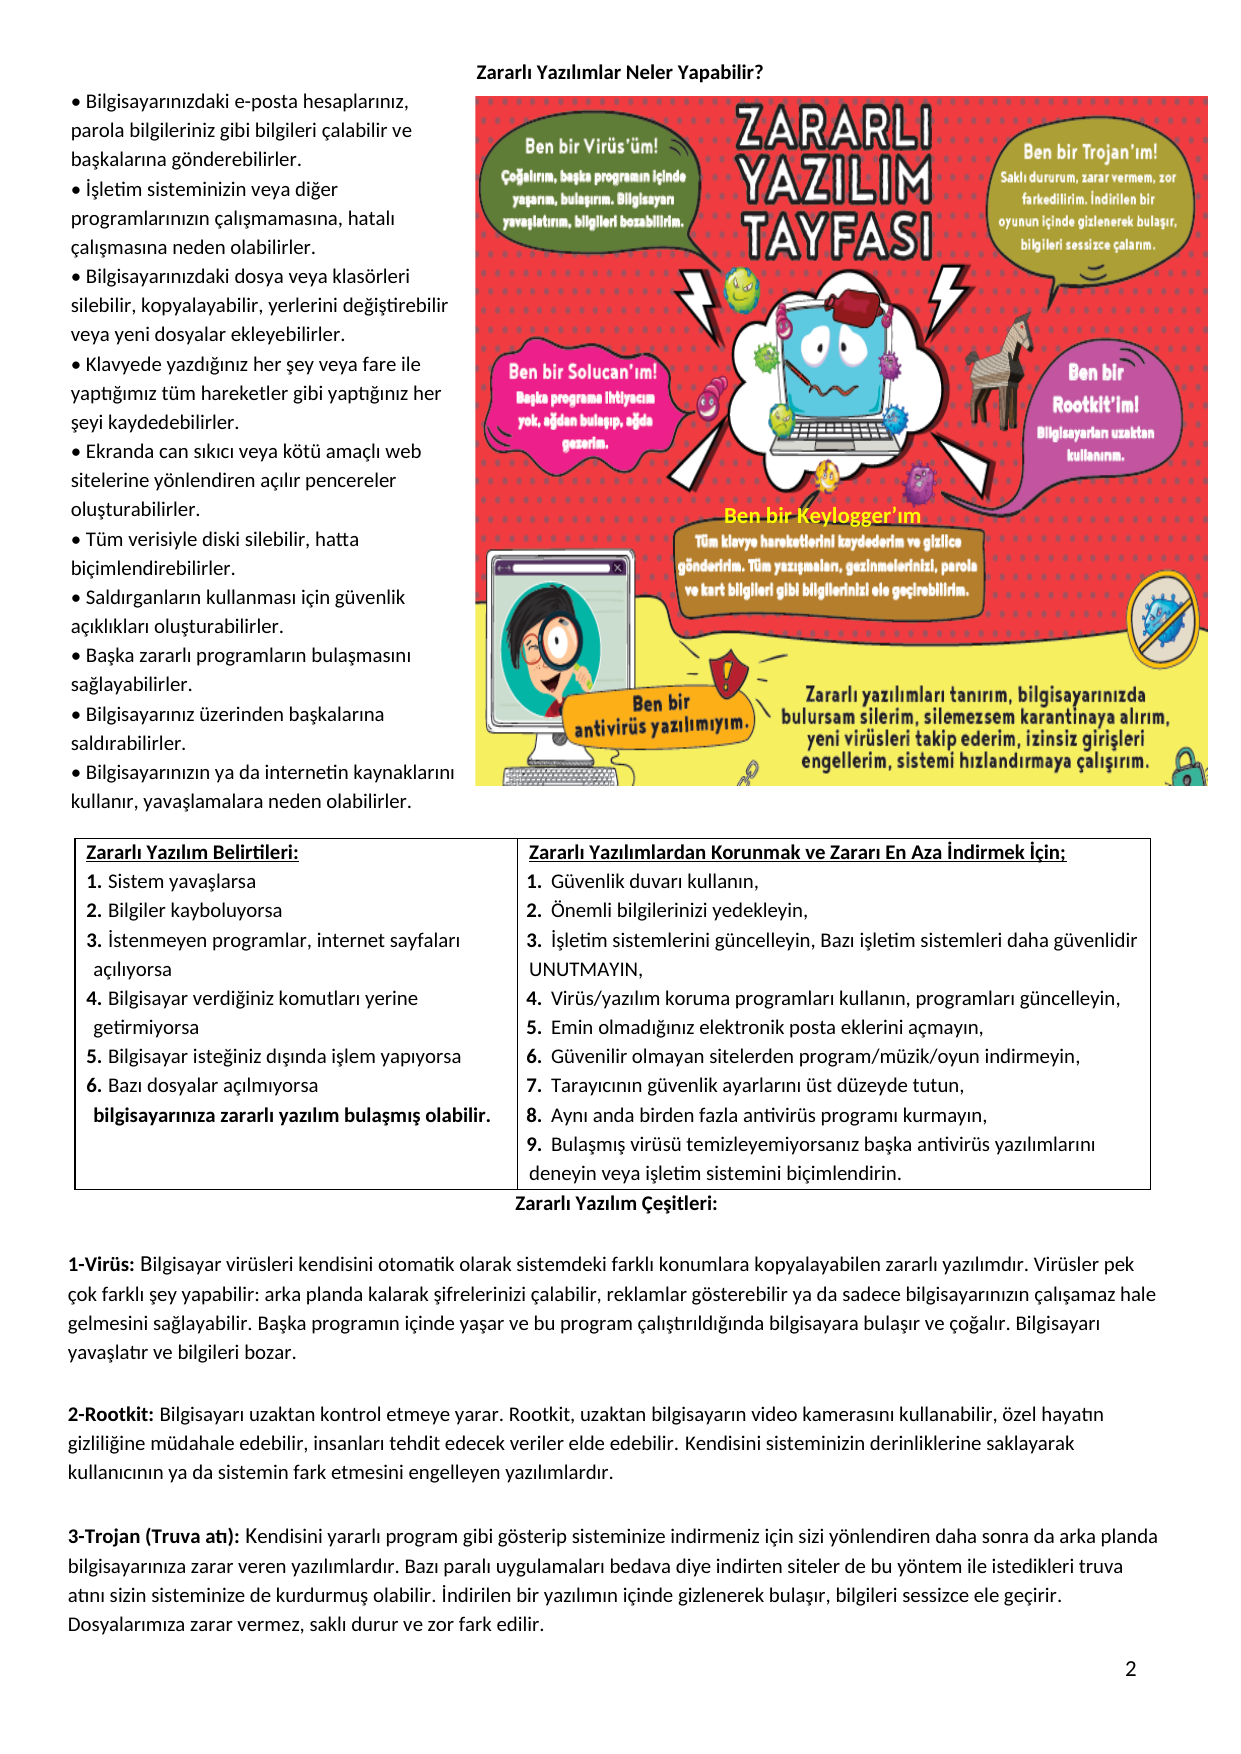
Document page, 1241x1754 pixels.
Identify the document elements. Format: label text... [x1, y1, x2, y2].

picture [475, 96, 1208, 786]
table_header Zararlı Yazılım Belirtileri: Sistem yavaşlarsa Bilgiler kayboluyorsa İstenmeyen programlar, internet sayfaları açılıyorsa Bilgisayar verdiğiniz komutları yerine getirmiyorsa Bilgisayar isteğiniz dışında işlem yapıyorsa Bazı dosyalar açılmıyorsa bilgisayarınıza zararlı yazılım bulaşmış olabilir. [76, 839, 517, 1189]
list • Başka zararlı programların bulaşmasını sağlayabilirler. [71, 642, 475, 697]
list • Bilgisayarınızın ya da internetin kaynaklarını kullanır, yavaşlamalara neden olabilirler. [71, 759, 1165, 814]
list • Bilgisayarınız üzerinden başkalarına saldırabilirler. [71, 701, 475, 755]
list 3-Trojan (Truva atı): Kendisini yararlı program gibi gösterip sisteminize indirmeniz için sizi yönlendiren daha sonra da arka planda bilgisayarınıza zarar veren yazılımlardır. Bazı paralı uygulamaları bedava diye indirten siteler de bu yöntem ile istedikleri truva atını sizin sisteminize de kurdurmuş olabilir. İndirilen bir yazılımın içinde gizlenerek bulaşır, bilgileri sessizce ele geçirir. Dosyalarımıza zarar vermez, saklı durur ve zor fark edilir. [68, 1521, 1165, 1669]
list • Tüm verisiyle diski silebilir, hatta biçimlendirebilirler. [71, 526, 475, 580]
list • İşletim sisteminizin veya diğer programlarınızın çalışmamasına, hatalı çalışmasına neden olabilirler. [71, 176, 475, 259]
list 2-Rootkit: Bilgisayarı uzaktan kontrol etmeye yarar. Rootkit, uzaktan bilgisayarın video kamerasını kullanabilir, özel hayatın gizliliğine müdahale edebilir, insanları tehdit edecek veriler elde edebilir. Kendisini sisteminizin derinliklerine saklayarak kullanıcının ya da sistemin fark etmesini engelleyen yazılımlardır. [68, 1401, 1165, 1517]
list 1-Virüs: Bilgisayar virüsleri kendisini otomatik olarak sistemdeki farklı konumlara kopyalayabilen zararlı yazılımdır. Virüsler pek çok farklı şey yapabilir: arka planda kalarak şifrelerinizi çalabilir, reklamlar gösterebilir ya da sadece bilgisayarınızın çalışamaz hale gelmesini sağlayabilir. Başka programın içinde yaşar ve bu program çalıştırıldığında bilgisayara bulaşır ve çoğalır. Bilgisayarı yavaşlatır ve bilgileri bozar. [68, 1219, 1165, 1397]
list • Bilgisayarınızdaki dosya veya klasörleri silebilir, kopyalayabilir, yerlerini değiştirebilir veya yeni dosyalar ekleyebilirler. [71, 263, 475, 347]
list • Bilgisayarınızdaki e-posta hesaplarınız, parola bilgileriniz gibi bilgileri çalabilir ve başkalarına gönderebilirler. [71, 88, 1165, 172]
list • Klavyede yazdığınız her şey veya fare ile yaptığımız tüm hareketler gibi yaptığınız her şeyi kaydedebilirler. [71, 351, 475, 434]
list Zararlı Yazılım Çeşitleri: [68, 1190, 1165, 1216]
list • Ekranda can sıkıcı veya kötü amaçlı web sitelerine yönlendiren açılır pencereler oluşturabilirler. [71, 438, 475, 522]
list • Saldırganların kullanması için güvenlik açıklıkları oluşturabilirler. [71, 584, 475, 639]
text Zararlı Yazılımlar Neler Yapabilir? [75, 59, 1165, 84]
table_header Zararlı Yazılımlardan Korunmak ve Zararı En Aza İndirmek İçin; Güvenlik duvarı kullanın, Önemli bilgilerinizi yedekleyin, İşletim sistemlerini güncelleyin, Bazı işletim sistemleri daha güvenlidir UNUTMAYIN, Virüs/yazılım koruma programları kullanın, programları güncelleyin, Emin olmadığınız elektronik posta eklerini açmayın, Güvenilir olmayan sitelerden program/müzik/oyun indirmeyin, Tarayıcının güvenlik ayarlarını üst düzeyde tutun, Aynı anda birden fazla antivirüs programı kurmayın, Bulaşmış virüsü temizleyemiyorsanız başka antivirüs yazılımlarını deneyin veya işletim sistemini biçimlendirin. [518, 839, 1150, 1189]
